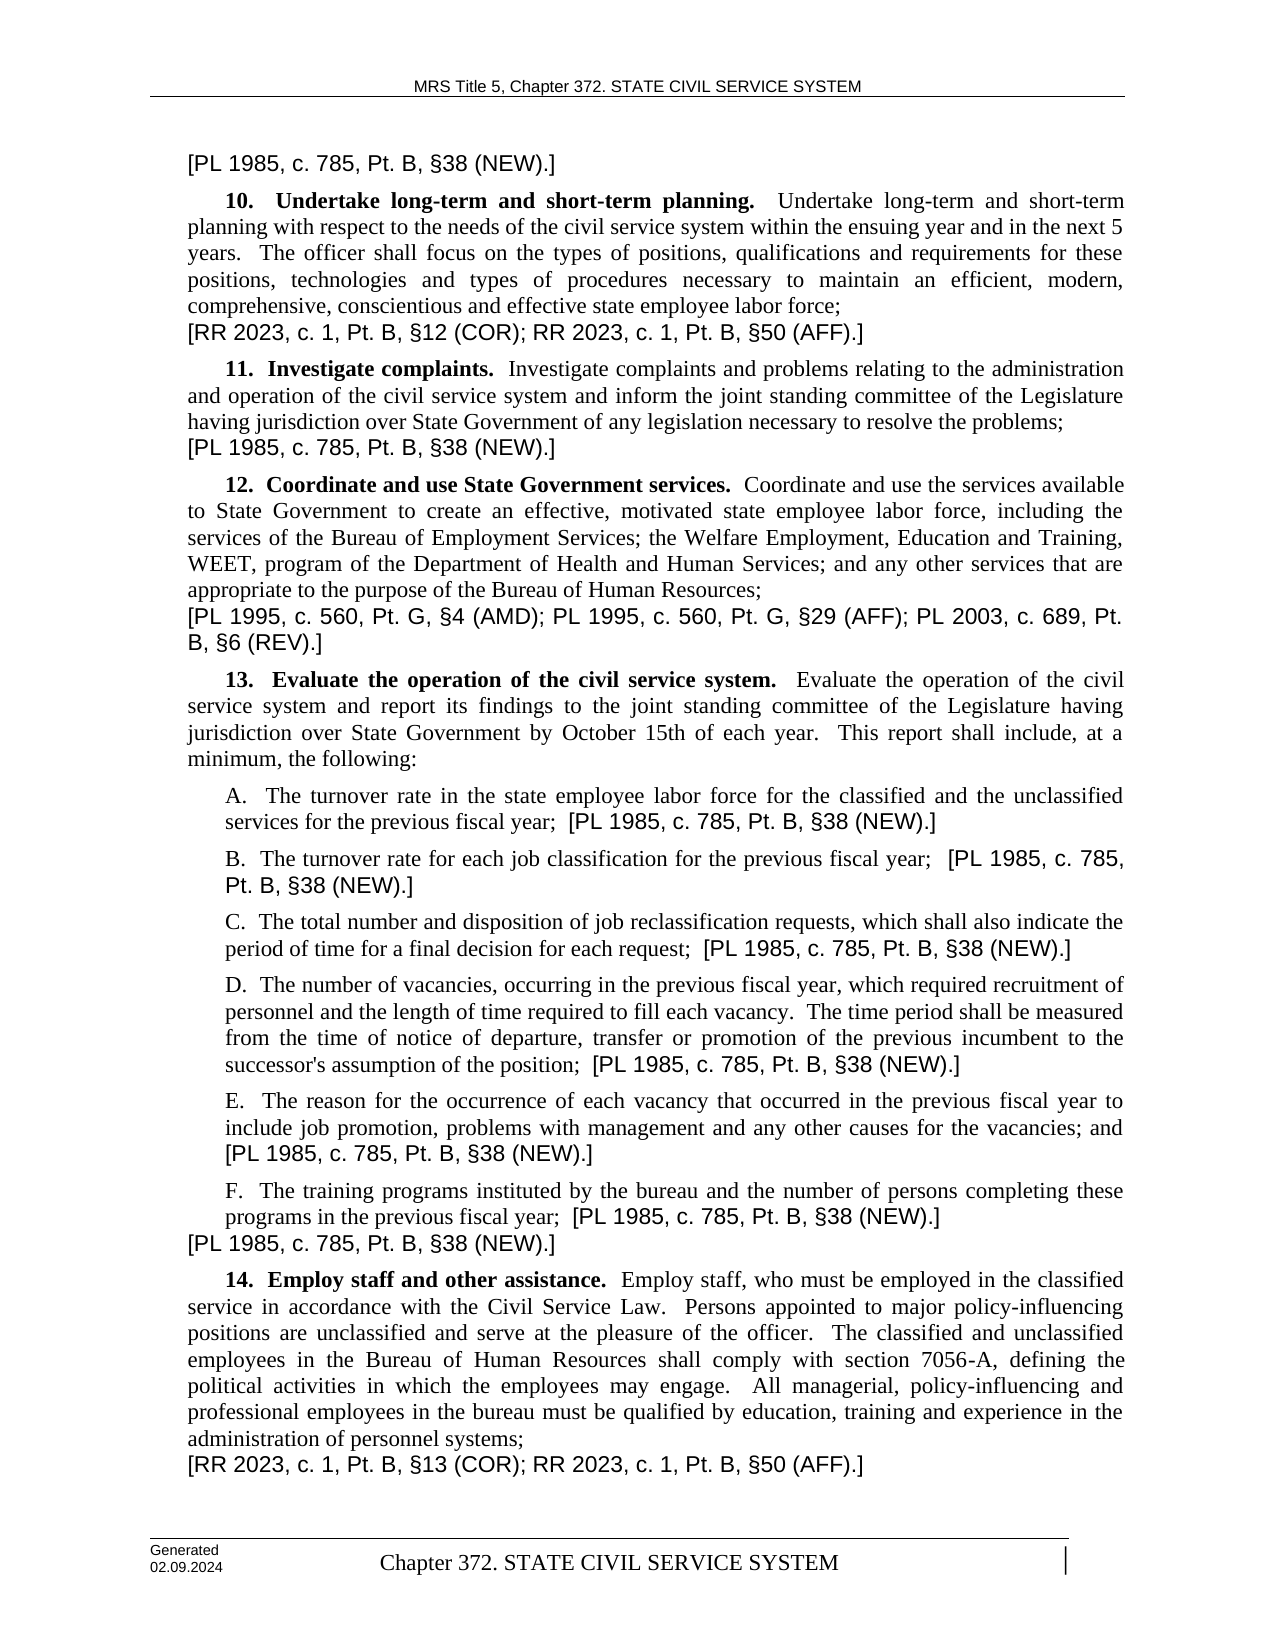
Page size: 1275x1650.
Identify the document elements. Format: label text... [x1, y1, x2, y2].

text C. The total number and disposition of job reclassification requests, which shall also indicate the period of time for a final decision for each request; [PL 1985, c. 785, Pt. B, §38 (NEW).] [225, 908, 1125, 961]
text A. The turnover rate in the state employee labor force for the classified and the unclassified services for the previous fiscal year; [PL 1985, c. 785, Pt. B, §38 (NEW).] [225, 782, 1125, 835]
text [RR 2023, c. 1, Pt. B, §13 (COR); RR 2023, c. 1, Pt. B, §50 (AFF).] [187, 1451, 1125, 1477]
text F. The training programs instituted by the bureau and the number of persons completing these programs in the previous fiscal year; [PL 1985, c. 785, Pt. B, §38 (NEW).] [225, 1177, 1125, 1230]
text [PL 1995, c. 560, Pt. G, §4 (AMD); PL 1995, c. 560, Pt. G, §29 (AFF); PL 2003, c. 689, Pt. B, §6 (REV).] [187, 603, 1125, 656]
text 10. Undertake long-term and short-term planning. Undertake long-term and short-term planning with respect to the needs of the civil service system within the ensuing year and in the next 5 years. The officer shall focus on the types of positions, qualifications and requirements for these positions, technologies and types of procedures necessary to maintain an efficient, modern, comprehensive, conscientious and effective state employee labor force; [187, 187, 1125, 318]
text D. The number of vacancies, occurring in the previous fiscal year, which required recruitment of personnel and the length of time required to fill each vacancy. The time period shall be measured from the time of notice of departure, transfer or promotion of the previous incumbent to the successor's assumption of the position; [PL 1985, c. 785, Pt. B, §38 (NEW).] [225, 972, 1125, 1077]
text [RR 2023, c. 1, Pt. B, §12 (COR); RR 2023, c. 1, Pt. B, §50 (AFF).] [187, 318, 1125, 345]
text [PL 1985, c. 785, Pt. B, §38 (NEW).] [187, 150, 1125, 176]
text 12. Coordinate and use State Government services. Coordinate and use the services available to State Government to create an effective, motivated state employee labor force, including the services of the Bureau of Employment Services; the Welfare Employment, Education and Training, WEET, program of the Department of Health and Human Services; and any other services that are appropriate to the purpose of the Bureau of Human Resources; [187, 471, 1125, 603]
text 14. Employ staff and other assistance. Employ staff, who must be employed in the classified service in accordance with the Civil Service Law. Persons appointed to major policy-influencing positions are unclassified and serve at the pleasure of the officer. The classified and unclassified employees in the Bureau of Human Resources shall comply with section 7056‑A, defining the political activities in which the employees may engage. All managerial, policy-influencing and professional employees in the bureau must be qualified by education, training and experience in the administration of personnel systems; [187, 1267, 1125, 1451]
text [PL 1985, c. 785, Pt. B, §38 (NEW).] [187, 434, 1125, 461]
text E. The reason for the occurrence of each vacancy that occurred in the previous fiscal year to include job promotion, problems with management and any other causes for the vacancies; and [PL 1985, c. 785, Pt. B, §38 (NEW).] [225, 1087, 1125, 1167]
text B. The turnover rate for each job classification for the previous fiscal year; [PL 1985, c. 785, Pt. B, §38 (NEW).] [225, 845, 1125, 898]
text [PL 1985, c. 785, Pt. B, §38 (NEW).] [187, 1230, 1125, 1256]
text 13. Evaluate the operation of the civil service system. Evaluate the operation of the civil service system and report its findings to the joint standing committee of the Legislature having jurisdiction over State Government by October 15th of each year. This report shall include, at a minimum, the following: [187, 666, 1125, 771]
text 11. Investigate complaints. Investigate complaints and problems relating to the administration and operation of the civil service system and inform the joint standing committee of the Legislature having jurisdiction over State Government of any legislation necessary to resolve the problems; [187, 355, 1125, 434]
